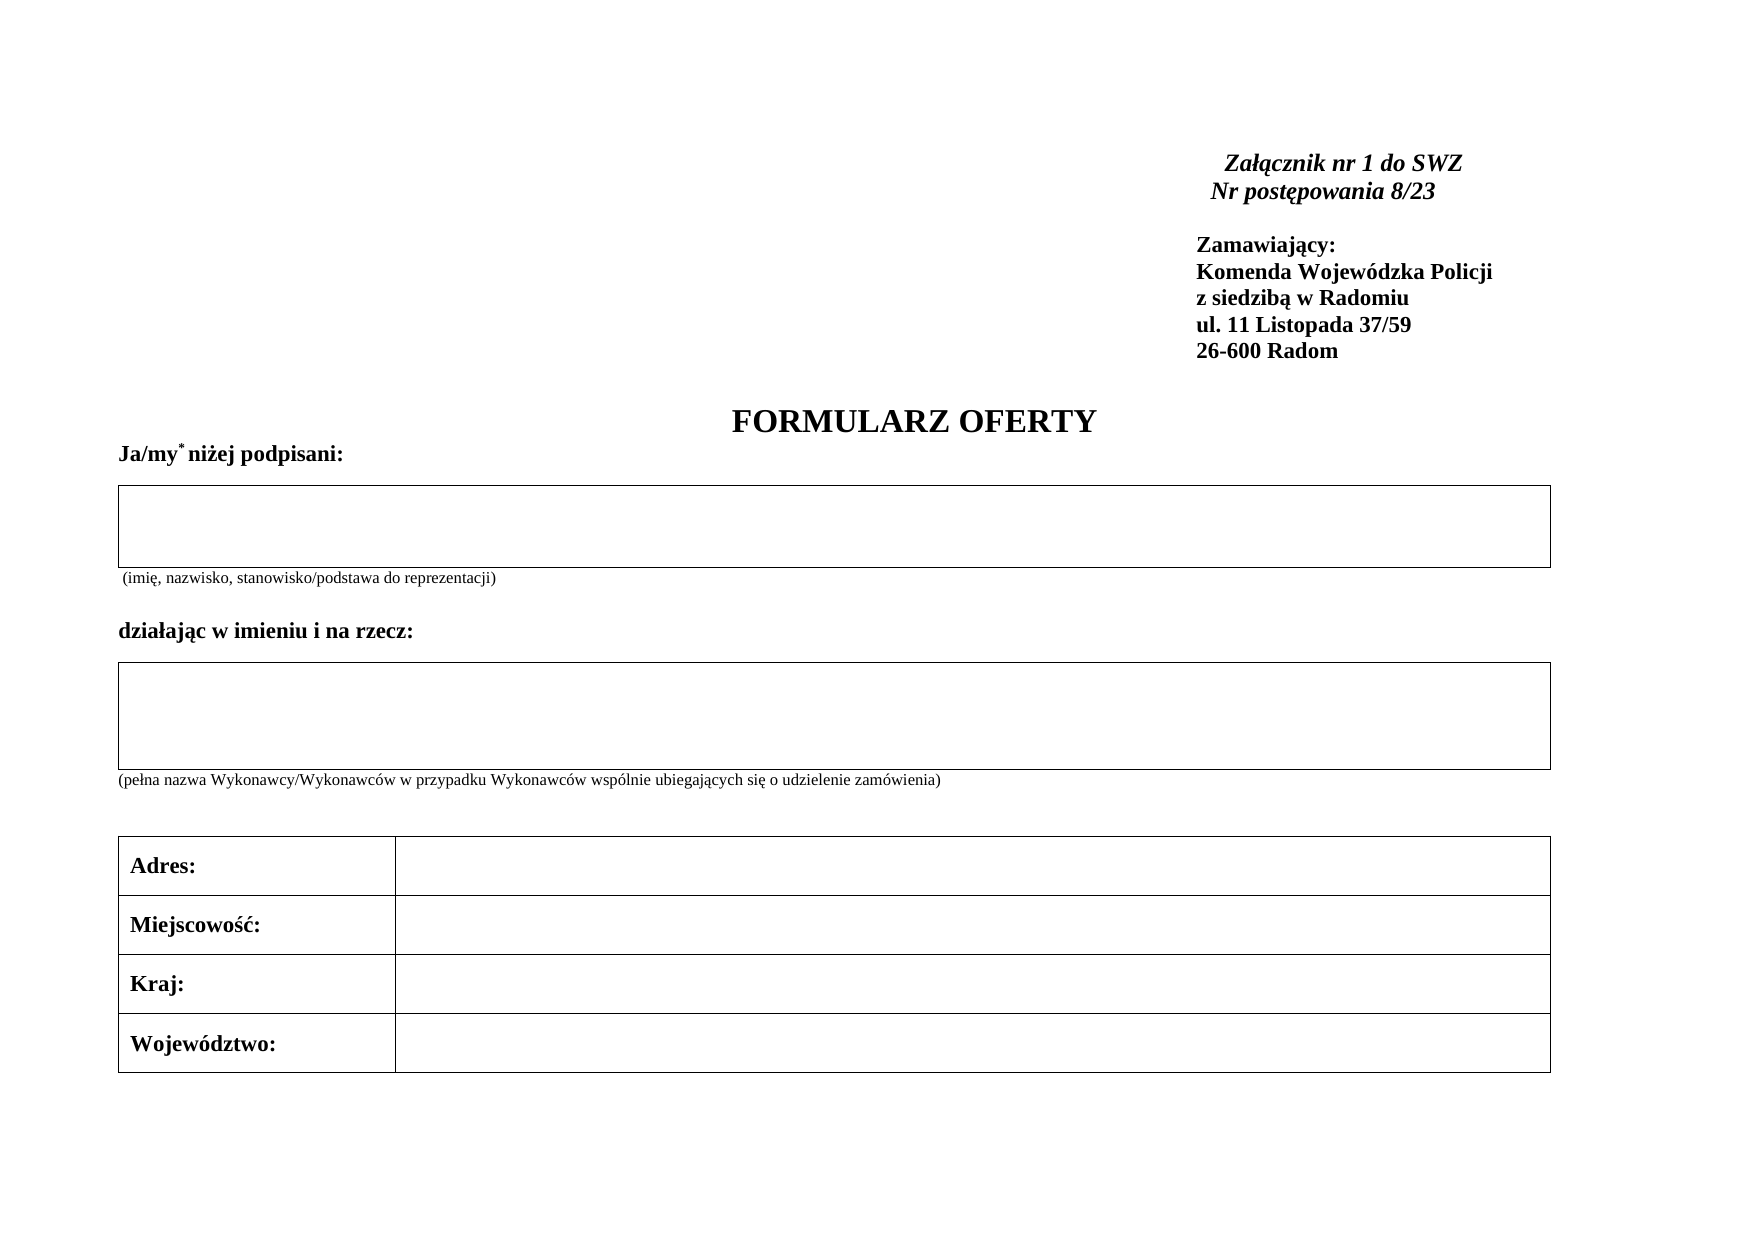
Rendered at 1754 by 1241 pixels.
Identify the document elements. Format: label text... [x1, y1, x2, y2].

text FORMULARZ OFERTY [193, 402, 1636, 440]
table_cell [396, 1014, 1550, 1072]
text Załącznik nr 1 do SWZ [1210, 148, 1636, 176]
table_cell Miejscowość: [119, 896, 395, 954]
table_header Adres: [119, 837, 395, 894]
text Ja/my* niżej podpisani: [118, 440, 1636, 466]
text (pełna nazwa Wykonawcy/Wykonawców w przypadku Wykonawców wspólnie ubiegających się o udzielenie zamówienia) [118, 770, 1636, 789]
table_cell [396, 896, 1550, 954]
text Zamawiający: Komenda Wojewódzka Policji z siedzibą w Radomiu ul. 11 Listopada 37/59 26-600 Radom [1196, 232, 1636, 363]
text (imię, nazwisko, stanowisko/podstawa do reprezentacji) [118, 568, 1636, 587]
table_cell Kraj: [119, 955, 395, 1013]
text Nr postępowania 8/23 [1196, 176, 1636, 205]
text działając w imieniu i na rzecz: [118, 617, 1636, 643]
table_header [396, 837, 1550, 894]
table_cell [396, 955, 1550, 1013]
table_header [119, 663, 1550, 769]
table_cell Województwo: [119, 1014, 395, 1072]
table_header [119, 486, 1550, 567]
